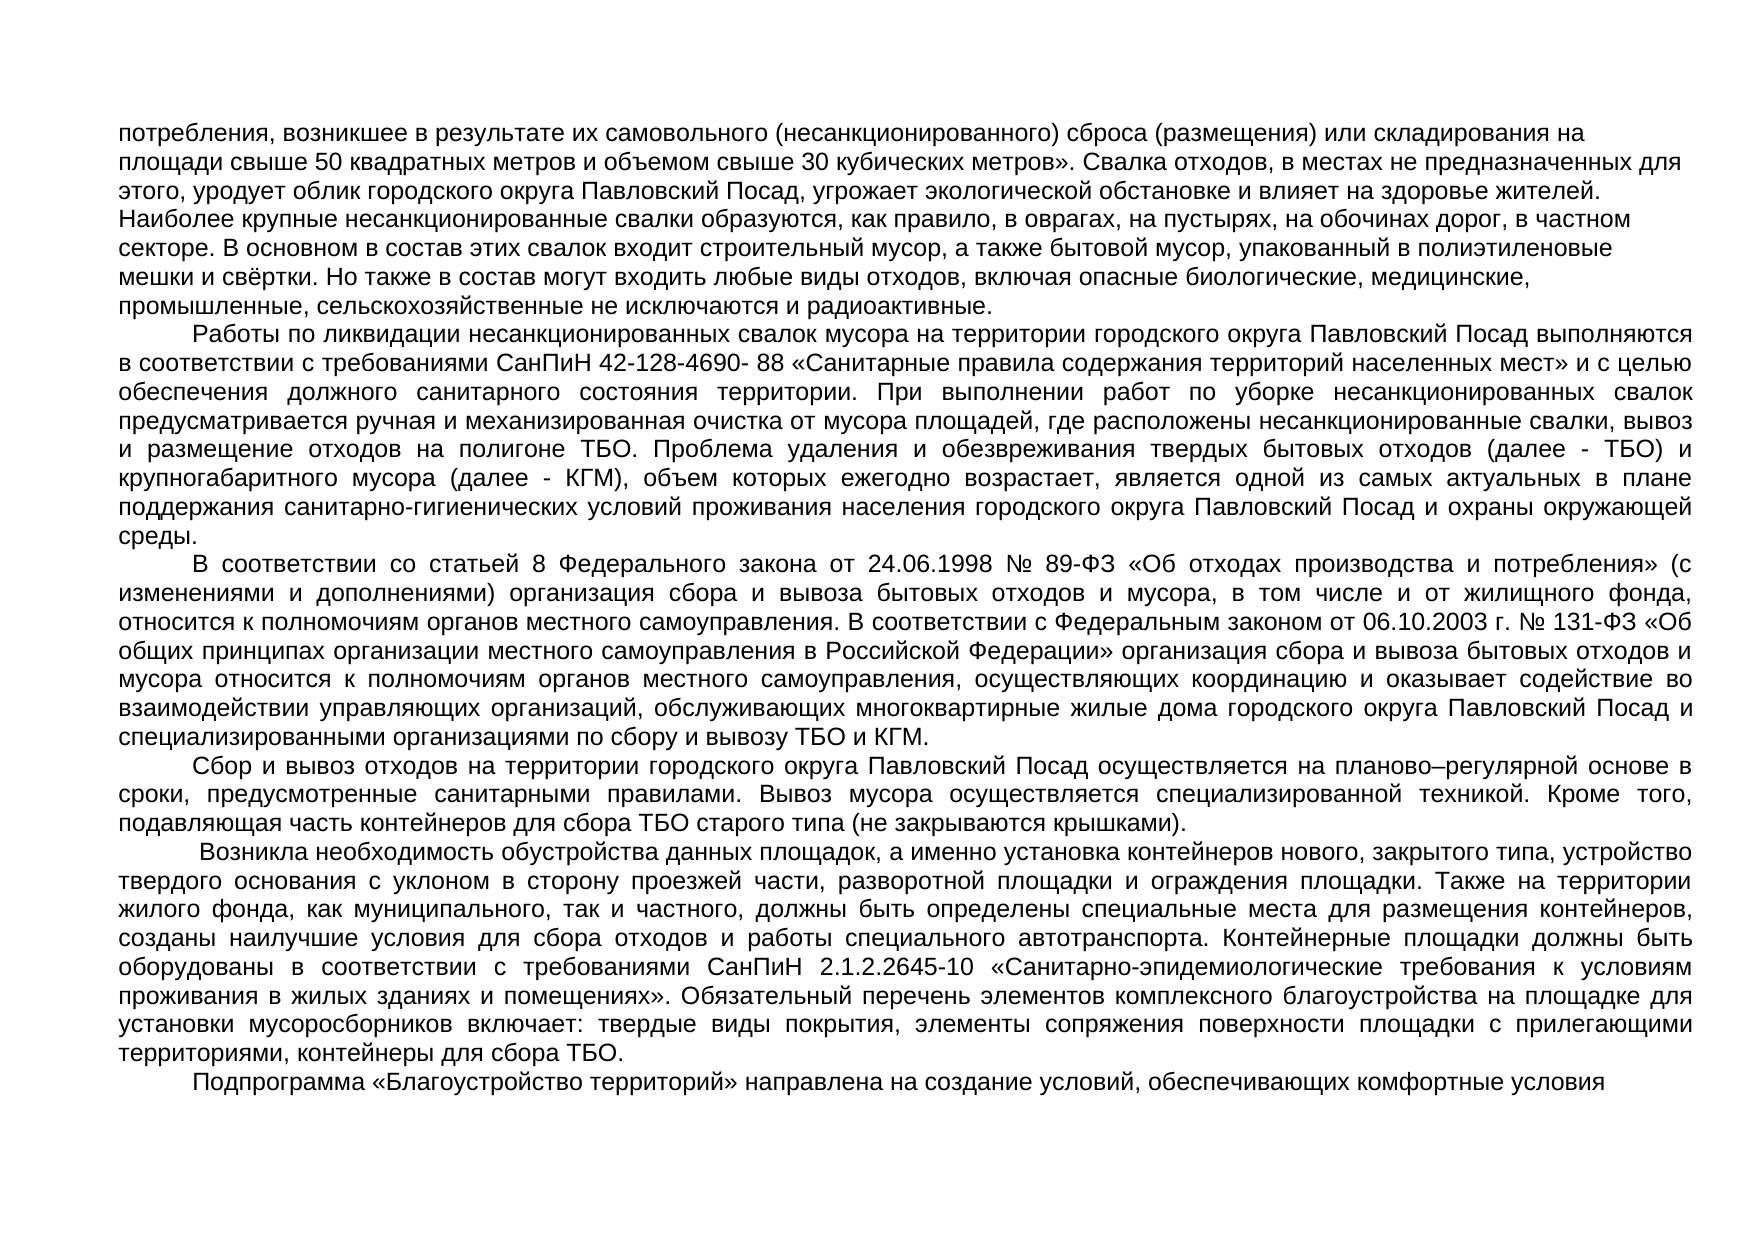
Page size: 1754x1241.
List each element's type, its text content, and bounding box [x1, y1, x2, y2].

text Возникла необходимость обустройства данных площадок, а именно установка контейнеров нового, закрытого типа, устройство твердого основания с уклоном в сторону проезжей части, разворотной площадки и ограждения площадки. Также на территории жилого фонда, как муниципального, так и частного, должны быть определены специальные места для размещения контейнеров, созданы наилучшие условия для сбора отходов и работы специального автотранспорта. Контейнерные площадки должны быть оборудованы в соответствии с требованиями СанПиН 2.1.2.2645-10 «Санитарно-эпидемиологические требования к условиям проживания в жилых зданиях и помещениях». Обязательный перечень элементов комплексного благоустройства на площадке для установки мусоросборников включает: твердые виды покрытия, элементы сопряжения поверхности площадки с прилегающими территориями, контейнеры для сбора ТБО. [118, 837, 1695, 1067]
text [118, 1067, 1695, 1096]
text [118, 118, 1695, 319]
text Работы по ликвидации несанкционированных свалок мусора на территории городского округа Павловский Посад выполняются в соответствии с требованиями СанПиН 42-128-4690- 88 «Санитарные правила содержания территорий населенных мест» и с целью обеспечения должного санитарного состояния территории. При выполнении работ по уборке несанкционированных свалок предусматривается ручная и механизированная очистка от мусора площадей, где расположены несанкционированные свалки, вывоз и размещение отходов на полигоне ТБО. Проблема удаления и обезвреживания твердых бытовых отходов (далее - ТБО) и крупногабаритного мусора (далее - КГМ), объем которых ежегодно возрастает, является одной из самых актуальных в плане поддержания санитарно-гигиенических условий проживания населения городского округа Павловский Посад и охраны окружающей среды. [118, 319, 1695, 549]
text В соответствии со статьей 8 Федерального закона от 24.06.1998 № 89-ФЗ «Об отходах производства и потребления» (с изменениями и дополнениями) организация сбора и вывоза бытовых отходов и мусора, в том числе и от жилищного фонда, относится к полномочиям органов местного самоуправления. В соответствии с Федеральным законом от 06.10.2003 г. № 131-ФЗ «Об общих принципах организации местного самоуправления в Российской Федерации» организация сбора и вывоза бытовых отходов и мусора относится к полномочиям органов местного самоуправления, осуществляющих координацию и оказывает содействие во взаимодействии управляющих организаций, обслуживающих многоквартирные жилые дома городского округа Павловский Посад и специализированными организациями по сбору и вывозу ТБО и КГМ. [118, 549, 1695, 751]
text Сбор и вывоз отходов на территории городского округа Павловский Посад осуществляется на планово–регулярной основе в сроки, предусмотренные санитарными правилами. Вывоз мусора осуществляется специализированной техникой. Кроме того, подавляющая часть контейнеров для сбора ТБО старого типа (не закрываются крышками). [118, 751, 1695, 837]
